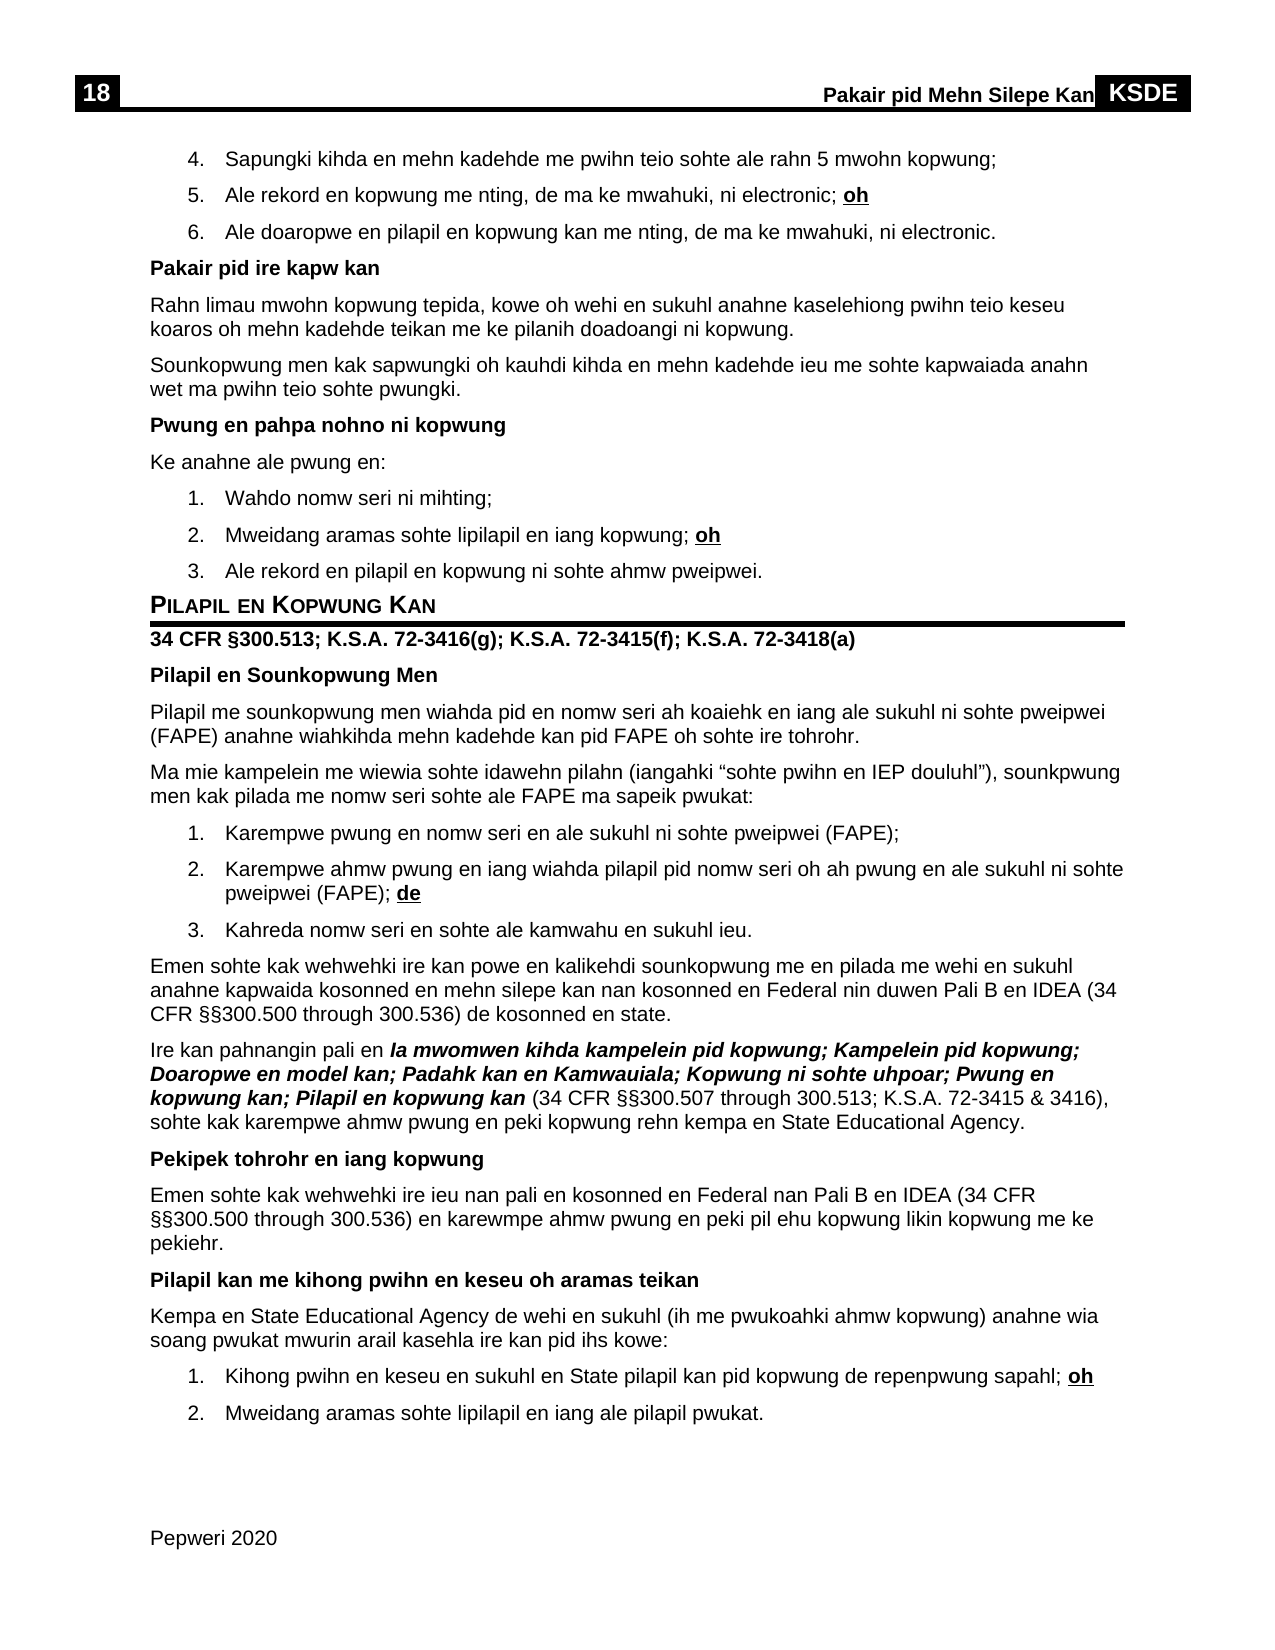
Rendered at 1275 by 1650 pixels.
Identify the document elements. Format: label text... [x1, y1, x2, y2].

text 34 CFR §300.513; K.S.A. 72-3416(g); K.S.A. 72-3415(f); K.S.A. 72-3418(a) [150, 627, 1125, 651]
text Pilapil me sounkopwung men wiahda pid en nomw seri ah koaiehk en iang ale sukuhl ni sohte pweipwei (FAPE) anahne wiahkihda mehn kadehde kan pid FAPE oh sohte ire tohrohr. [150, 700, 1125, 748]
list Sapungki kihda en mehn kadehde me pwihn teio sohte ale rahn 5 mwohn kopwung; [187, 147, 1125, 171]
text Emen sohte kak wehwehki ire kan powe en kalikehdi sounkopwung me en pilada me wehi en sukuhl anahne kapwaida kosonned en mehn silepe kan nan kosonned en Federal nin duwen Pali B en IDEA (34 CFR §§300.500 through 300.536) de kosonned en state. [150, 954, 1125, 1026]
subtitle Pilapil kan me kihong pwihn en keseu oh aramas teikan [150, 1267, 1125, 1291]
text Sounkopwung men kak sapwungki oh kauhdi kihda en mehn kadehde ieu me sohte kapwaiada anahn wet ma pwihn teio sohte pwungki. [150, 353, 1125, 401]
text Rahn limau mwohn kopwung tepida, kowe oh wehi en sukuhl anahne kaselehiong pwihn teio keseu koaros oh mehn kadehde teikan me ke pilanih doadoangi ni kopwung. [150, 292, 1125, 340]
subtitle Pekipek tohrohr en iang kopwung [150, 1147, 1125, 1171]
subtitle Pilapil en Kopwung Kan [150, 596, 1125, 621]
list Mweidang aramas sohte lipilapil en iang ale pilapil pwukat. [187, 1401, 1125, 1425]
list Wahdo nomw seri ni mihting; [187, 486, 1125, 510]
subtitle Pakair pid ire kapw kan [150, 256, 1125, 280]
text Ke anahne ale pwung en: [150, 450, 1125, 474]
subtitle Pilapil en Sounkopwung Men [150, 663, 1125, 687]
text Emen sohte kak wehwehki ire ieu nan pali en kosonned en Federal nan Pali B en IDEA (34 CFR §§300.500 through 300.536) en karewmpe ahmw pwung en peki pil ehu kopwung likin kopwung me ke pekiehr. [150, 1183, 1125, 1255]
text Ire kan pahnangin pali en Ia mwomwen kihda kampelein pid kopwung; Kampelein pid kopwung; Doaropwe en model kan; Padahk kan en Kamwauiala; Kopwung ni sohte uhpoar; Pwung en kopwung kan; Pilapil en kopwung kan (34 CFR §§300.507 through 300.513; K.S.A. 72-3415 & 3416), sohte kak karempwe ahmw pwung en peki kopwung rehn kempa en State Educational Agency. [150, 1038, 1125, 1134]
subtitle Pwung en pahpa nohno ni kopwung [150, 413, 1125, 437]
list Kahreda nomw seri en sohte ale kamwahu en sukuhl ieu. [187, 917, 1125, 941]
list Karempwe pwung en nomw seri en ale sukuhl ni sohte pweipwei (FAPE); [187, 821, 1125, 844]
text Kempa en State Educational Agency de wehi en sukuhl (ih me pwukoahki ahmw kopwung) anahne wia soang pwukat mwurin arail kasehla ire kan pid ihs kowe: [150, 1304, 1125, 1352]
list Karempwe ahmw pwung en iang wiahda pilapil pid nomw seri oh ah pwung en ale sukuhl ni sohte pweipwei (FAPE); de [187, 857, 1125, 905]
list Ale rekord en pilapil en kopwung ni sohte ahmw pweipwei. [187, 559, 1125, 583]
list Ale rekord en kopwung me nting, de ma ke mwahuki, ni electronic; oh [187, 183, 1125, 207]
list Ale doaropwe en pilapil en kopwung kan me nting, de ma ke mwahuki, ni electronic. [187, 219, 1125, 243]
list Kihong pwihn en keseu en sukuhl en State pilapil kan pid kopwung de repenpwung sapahl; oh [187, 1364, 1125, 1388]
text Ma mie kampelein me wiewia sohte idawehn pilahn (iangahki “sohte pwihn en IEP douluhl”), sounkpwung men kak pilada me nomw seri sohte ale FAPE ma sapeik pwukat: [150, 760, 1125, 808]
list Mweidang aramas sohte lipilapil en iang kopwung; oh [187, 523, 1125, 547]
